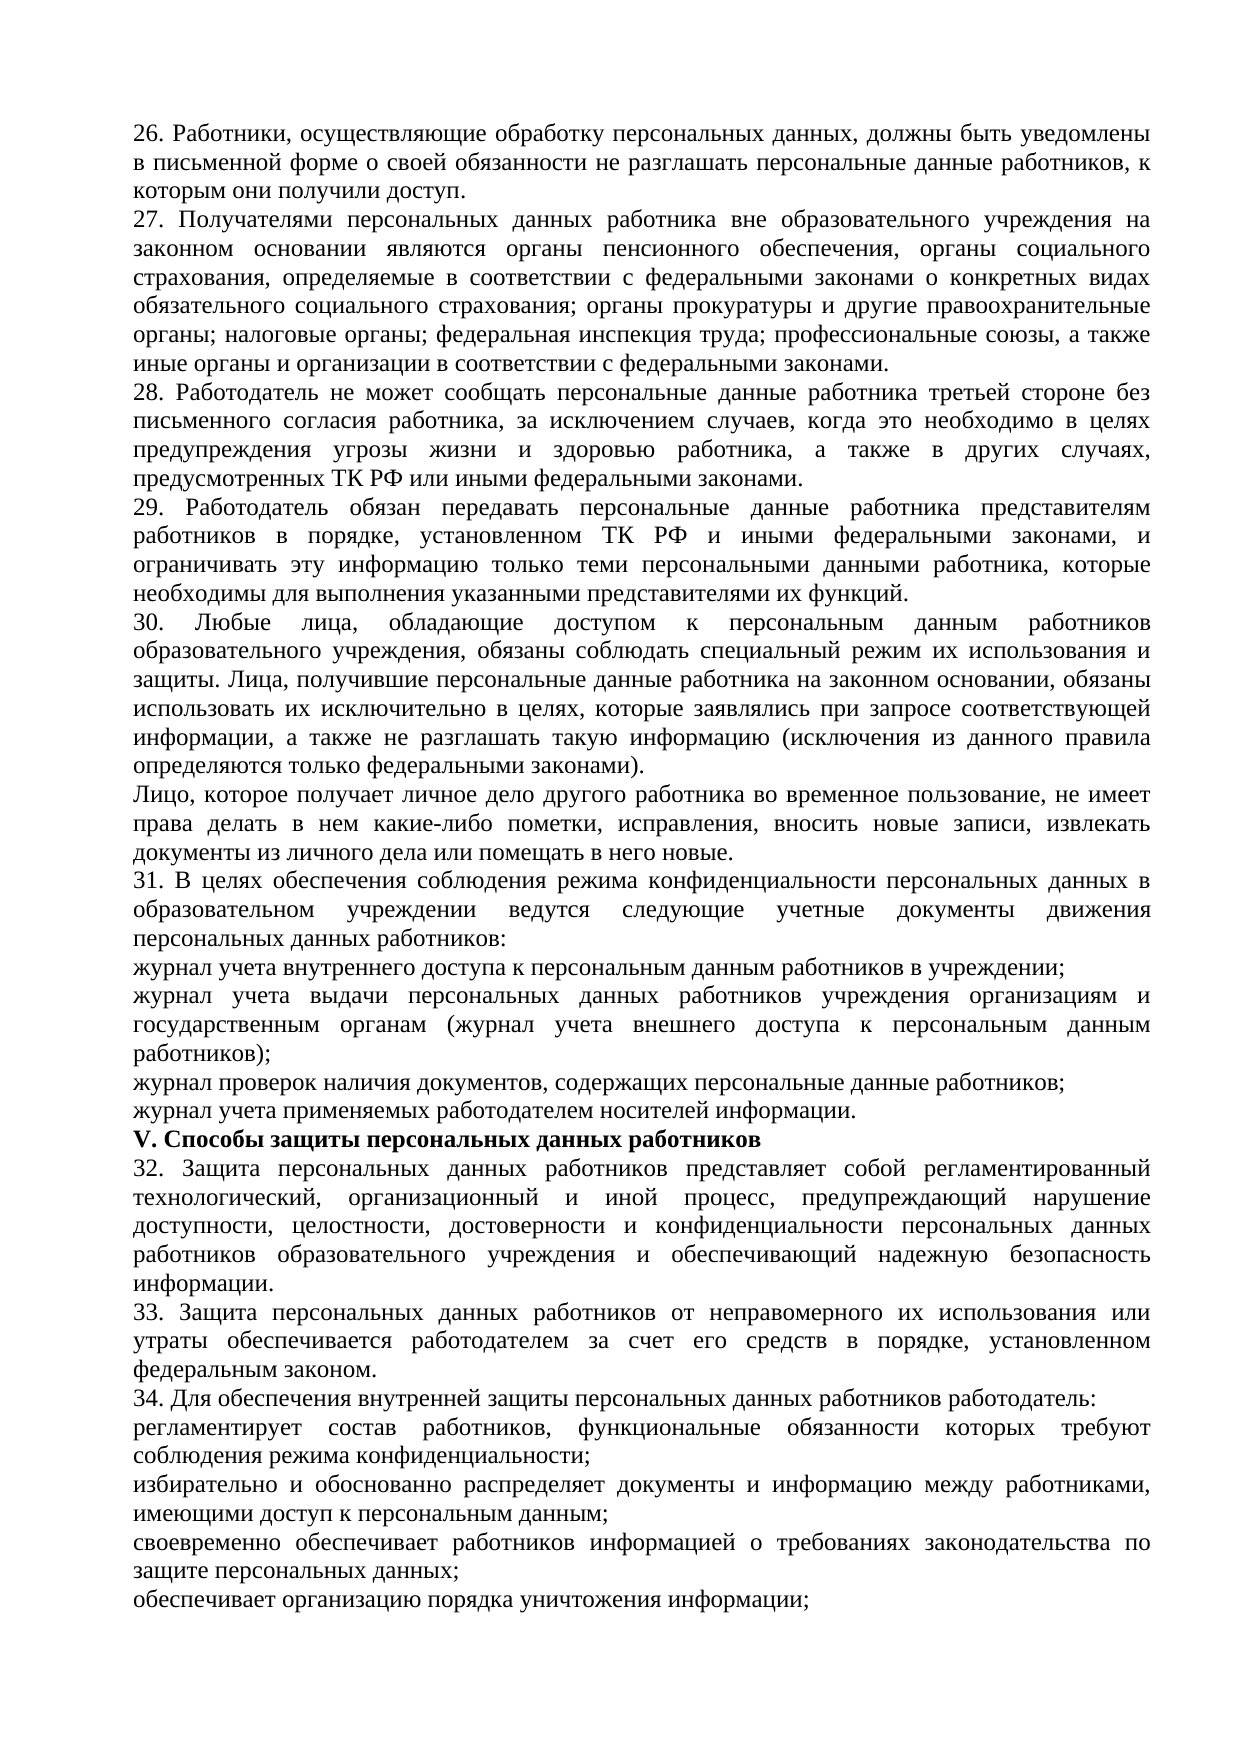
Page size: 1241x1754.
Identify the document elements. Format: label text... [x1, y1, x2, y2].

text 30. Любые лица, обладающие доступом к персональным данным работников образовательного учреждения, обязаны соблюдать специальный режим их использования и защиты. Лица, получившие персональные данные работника на законном основании, обязаны использовать их исключительно в целях, которые заявлялись при запросе соответствующей информации, а также не разглашать такую информацию (исключения из данного правила определяются только федеральными законами). [133, 607, 1152, 779]
text 33. Защита персональных данных работников от неправомерного их использования или утраты обеспечивается работодателем за счет его средств в порядке, установленном федеральным законом. [133, 1297, 1152, 1383]
text регламентирует состав работников, функциональные обязанности которых требуют соблюдения режима конфиденциальности; [133, 1412, 1152, 1469]
text 31. В целях обеспечения соблюдения режима конфиденциальности персональных данных в образовательном учреждении ведутся следующие учетные документы движения персональных данных работников: [133, 866, 1152, 952]
text Лицо, которое получает личное дело другого работника во временное пользование, не имеет права делать в нем какие-либо пометки, исправления, вносить новые записи, извлекать документы из личного дела или помещать в него новые. [133, 779, 1152, 866]
text 29. Работодатель обязан передавать персональные данные работника представителям работников в порядке, установленном ТК РФ и иными федеральными законами, и ограничивать эту информацию только теми персональными данными работника, которые необходимы для выполнения указанными представителями их функций. [133, 492, 1152, 607]
text 27. Получателями персональных данных работника вне образовательного учреждения на законном основании являются органы пенсионного обеспечения, органы социального страхования, определяемые в соответствии с федеральными законами о конкретных видах обязательного социального страхования; органы прокуратуры и другие правоохранительные органы; налоговые органы; федеральная инспекция труда; профессиональные союзы, а также иные органы и организации в соответствии с федеральными законами. [133, 204, 1152, 377]
text журнал учета выдачи персональных данных работников учреждения организациям и государственным органам (журнал учета внешнего доступа к персональным данным работников); [133, 981, 1152, 1067]
text журнал проверок наличия документов, содержащих персональные данные работников; [133, 1067, 1152, 1096]
text 34. Для обеспечения внутренней защиты персональных данных работников работодатель: [133, 1383, 1152, 1412]
text 32. Защита персональных данных работников представляет собой регламентированный технологический, организационный и иной процесс, предупреждающий нарушение доступности, целостности, достоверности и конфиденциальности персональных данных работников образовательного учреждения и обеспечивающий надежную безопасность информации. [133, 1153, 1152, 1297]
text своевременно обеспечивает работников информацией о требованиях законодательства по защите персональных данных; [133, 1527, 1152, 1584]
text V. Способы защиты персональных данных работников [133, 1124, 1152, 1153]
text журнал учета внутреннего доступа к персональным данным работников в учреждении; [133, 952, 1152, 981]
text избирательно и обоснованно распределяет документы и информацию между работниками, имеющими доступ к персональным данным; [133, 1469, 1152, 1527]
text обеспечивает организацию порядка уничтожения информации; [133, 1584, 1152, 1613]
text 28. Работодатель не может сообщать персональные данные работника третьей стороне без письменного согласия работника, за исключением случаев, когда это необходимо в целях предупреждения угрозы жизни и здоровью работника, а также в других случаях, предусмотренных ТК РФ или иными федеральными законами. [133, 377, 1152, 492]
text 26. Работники, осуществляющие обработку персональных данных, должны быть уведомлены в письменной форме о своей обязанности не разглашать персональные данные работников, к которым они получили доступ. [133, 118, 1152, 204]
text журнал учета применяемых работодателем носителей информации. [133, 1096, 1152, 1124]
